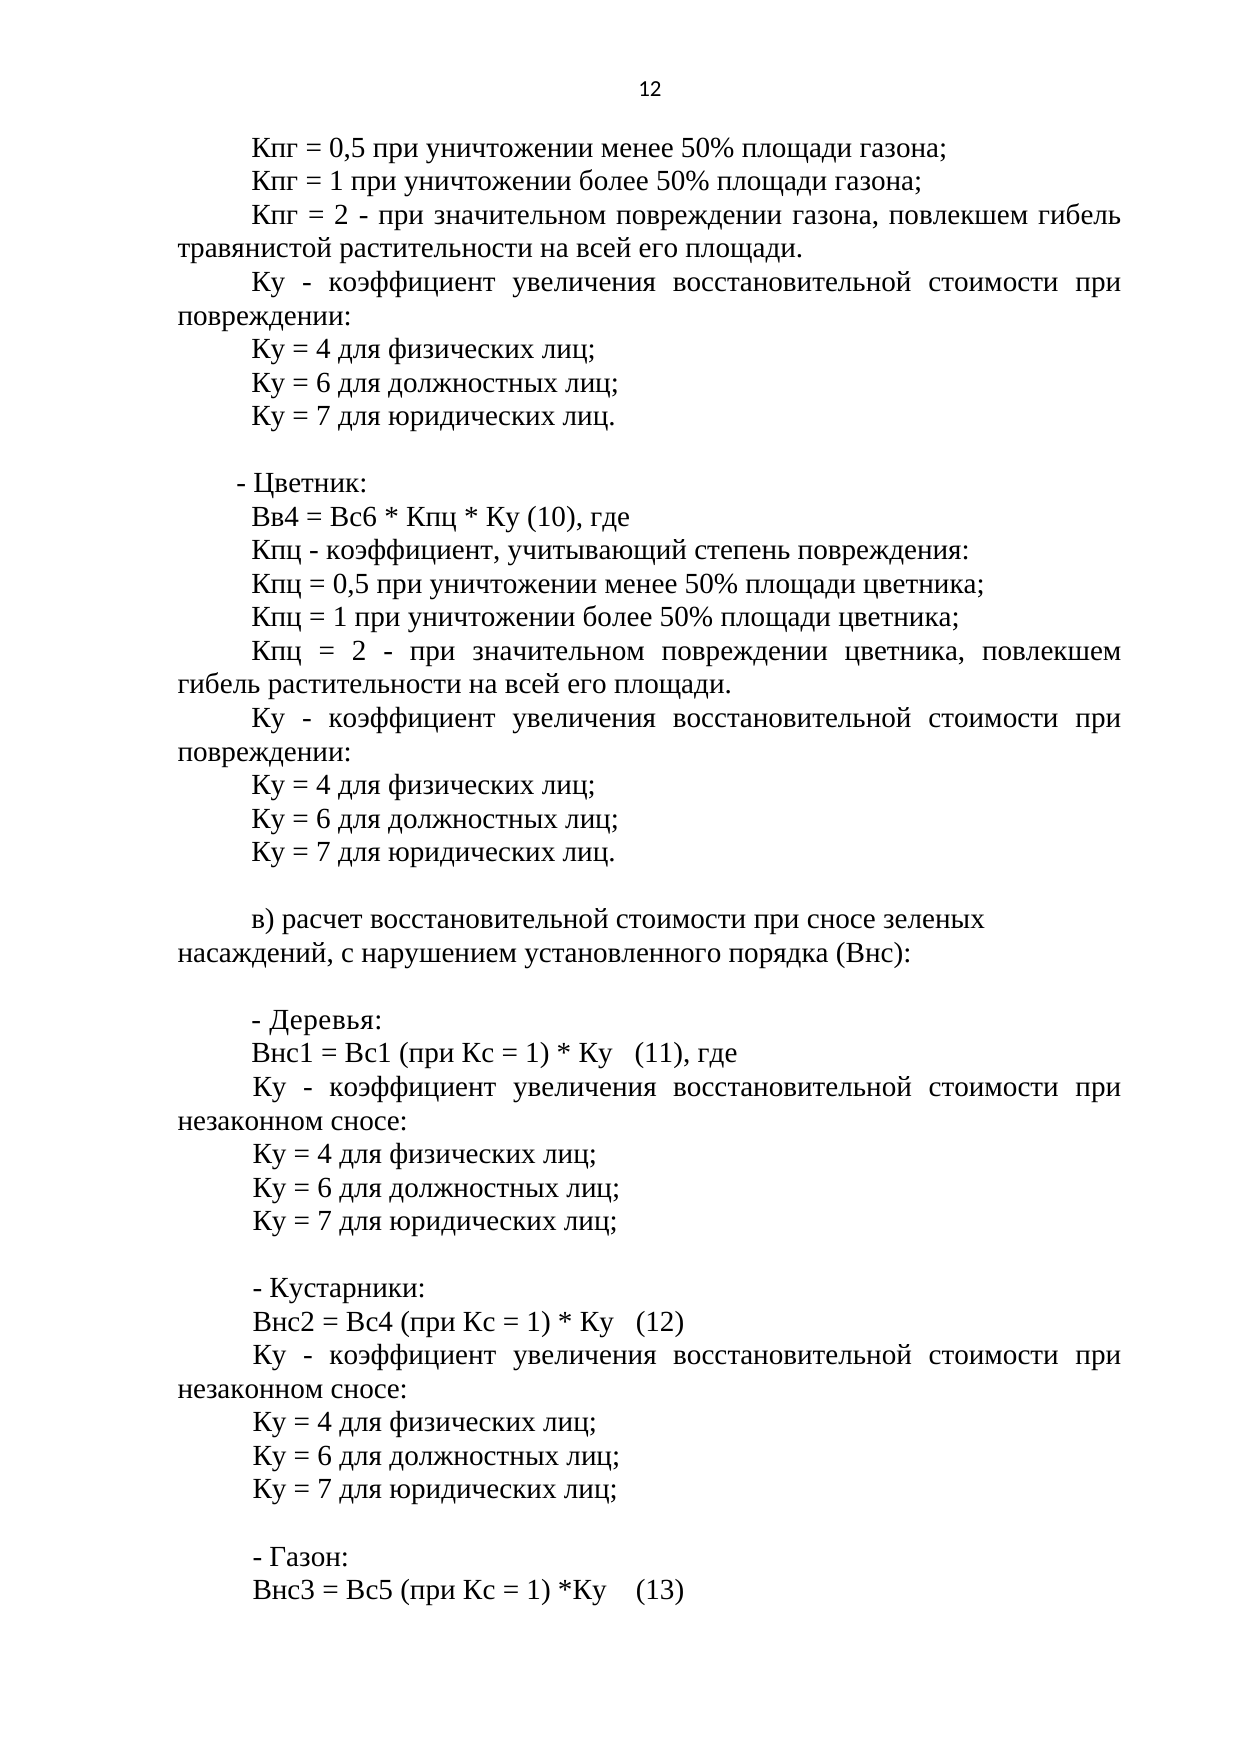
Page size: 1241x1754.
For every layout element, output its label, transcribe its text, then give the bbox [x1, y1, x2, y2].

text Вв4 = Вс6 * Кпц * Ку (10), где [177, 499, 1122, 532]
text Ку = 6 для должностных лиц; [177, 365, 1122, 398]
text Внс2 = Вс4 (при Кс = 1) * Ку (12) [177, 1304, 1122, 1337]
text - Кустарники: [177, 1270, 1122, 1304]
text Ку = 7 для юридических лиц; [177, 1472, 1122, 1505]
text - Деревья: [177, 1002, 1122, 1036]
text Ку = 6 для должностных лиц; [177, 1170, 1122, 1203]
text Кпц - коэффициент, учитывающий степень повреждения: [177, 532, 1122, 566]
text в) расчет восстановительной стоимости при сносе зеленых насаждений, с нарушением установленного порядка (Внс): [177, 901, 1122, 968]
text Кпг = 0,5 при уничтожении менее 50% площади газона; [177, 130, 1122, 163]
text Внс1 = Bс1 (при Кс = 1) * Ку (11), где [177, 1036, 1122, 1069]
text Ку = 7 для юридических лиц. [177, 834, 1122, 868]
text Внс3 = Вс5 (при Кс = 1) *Ку (13) [177, 1572, 1122, 1606]
text - Газон: [177, 1539, 1122, 1572]
text Ку - коэффициент увеличения восстановительной стоимости при повреждении: [177, 700, 1122, 767]
text Кпц = 1 при уничтожении более 50% площади цветника; [177, 599, 1122, 633]
text Ку - коэффициент увеличения восстановительной стоимости при повреждении: [177, 264, 1122, 331]
text Кпг = 2 - при значительном повреждении газона, повлекшем гибель травянистой растительности на всей его площади. [177, 197, 1122, 264]
text Ку = 7 для юридических лиц. [177, 398, 1122, 432]
text Ку = 4 для физических лиц; [177, 767, 1122, 801]
text Ку = 4 для физических лиц; [177, 331, 1122, 365]
text Ку - коэффициент увеличения восстановительной стоимости при незаконном сносе: [177, 1069, 1122, 1136]
text Ку = 7 для юридических лиц; [177, 1203, 1122, 1237]
text Кпг = 1 при уничтожении более 50% площади газона; [177, 163, 1122, 197]
text Ку = 6 для должностных лиц; [177, 801, 1122, 834]
text Кпц = 2 - при значительном повреждении цветника, повлекшем гибель растительности на всей его площади. [177, 633, 1122, 700]
text Ку = 4 для физических лиц; [177, 1404, 1122, 1438]
text - Цветник: [177, 465, 1152, 499]
text Кпц = 0,5 при уничтожении менее 50% площади цветника; [177, 566, 1122, 599]
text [177, 1337, 1122, 1404]
text Ку = 4 для физических лиц; [177, 1136, 1122, 1170]
text Ку = 6 для должностных лиц; [177, 1438, 1122, 1472]
